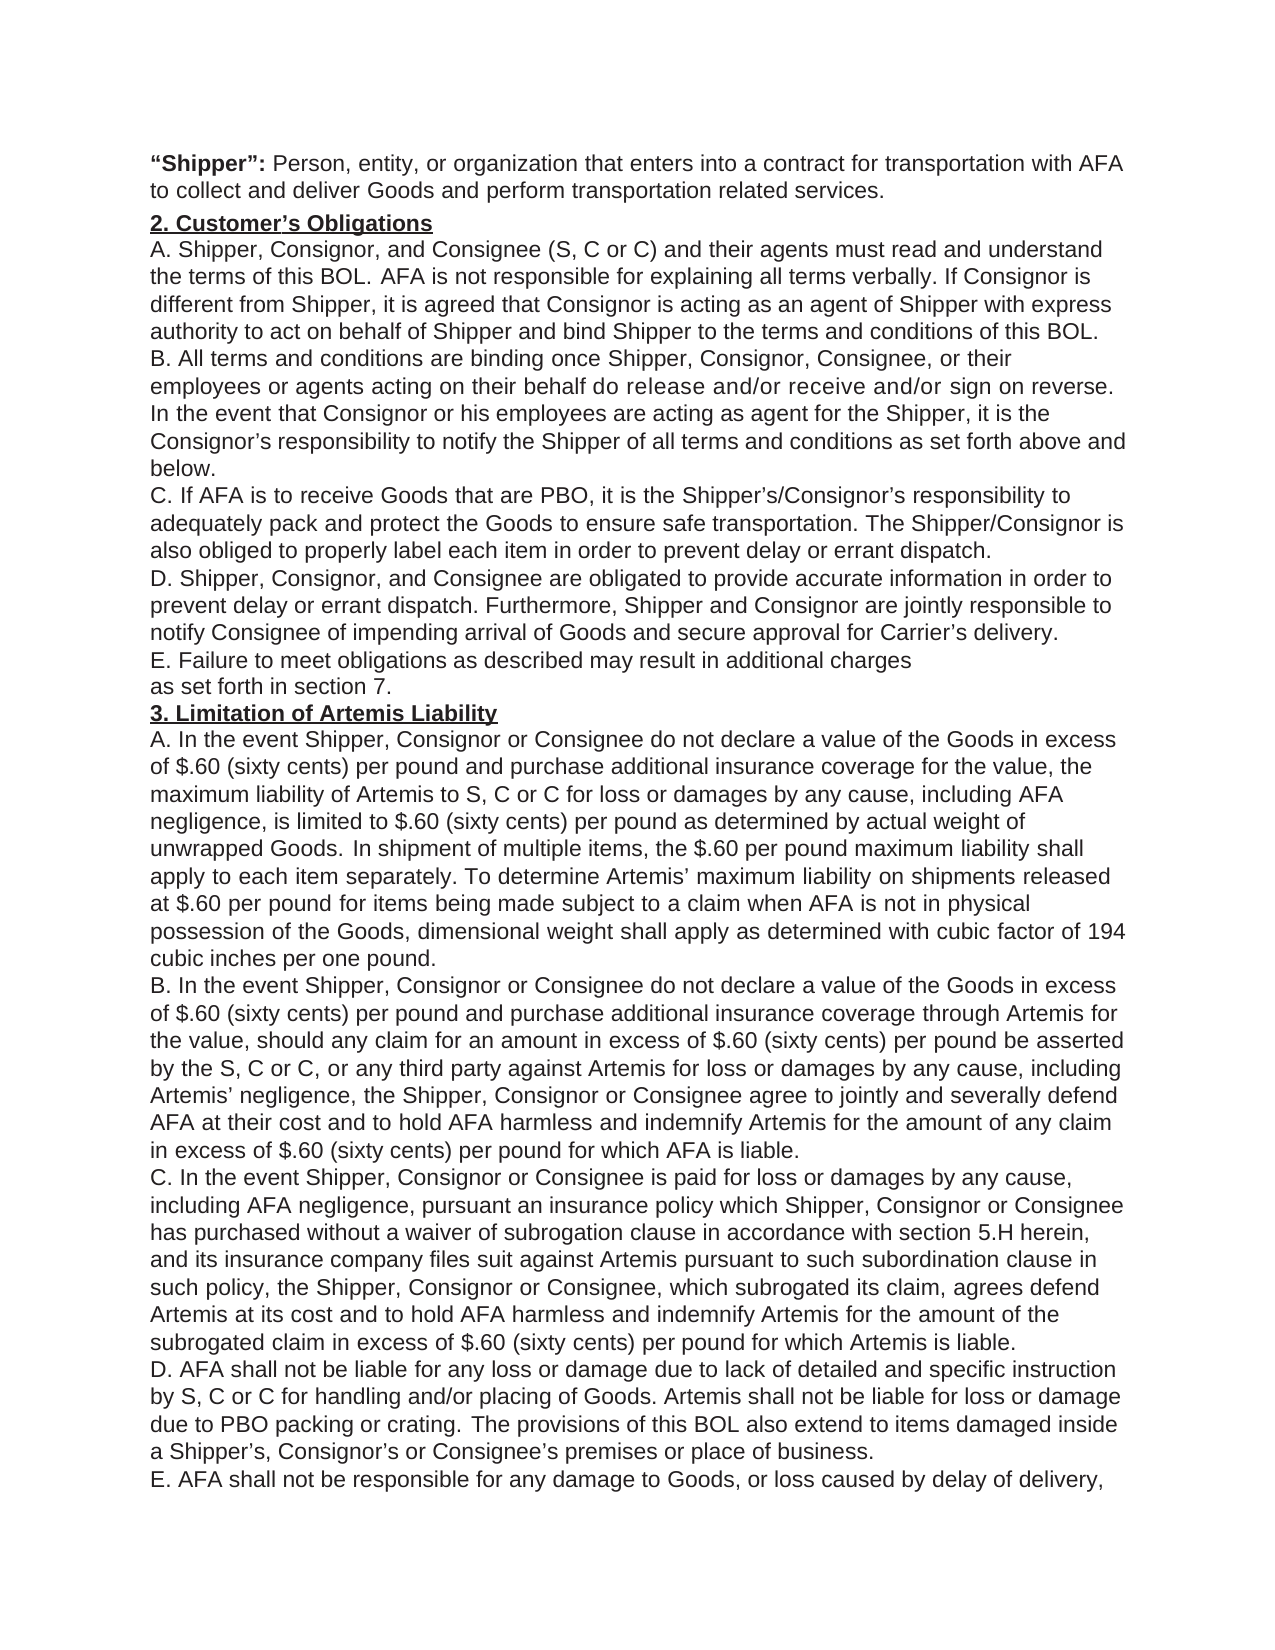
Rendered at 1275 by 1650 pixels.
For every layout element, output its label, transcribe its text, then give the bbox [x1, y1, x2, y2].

text C. If AFA is to receive Goods that are PBO, it is the Shipper’s/Consignor’s responsibility to adequately pack and protect the Goods to ensure safe transportation. The Shipper/Consignor is also obliged to properly label each item in order to prevent delay or errant dispatch. [150, 482, 1129, 563]
text E. Failure to meet obligations as described may result in additional charges as set forth in section 7. [150, 647, 917, 699]
text D. Shipper, Consignor, and Consignee are obligated to provide accurate information in order to prevent delay or errant dispatch. Furthermore, Shipper and Consignor are jointly responsible to notify Consignee of impending arrival of Goods and secure approval for Carrier’s delivery. [150, 564, 1129, 646]
text A. In the event Shipper, Consignor or Consignee do not declare a value of the Goods in excess of $.60 (sixty cents) per pound and purchase additional insurance coverage for the value, the maximum liability of Artemis to S, C or C for loss or damages by any cause, including AFA negligence, is limited to $.60 (sixty cents) per pound as determined by actual weight of unwrapped Goods. In shipment of multiple items, the $.60 per pound maximum liability shall apply to each item separately. To determine Artemis’ maximum liability on shipments released at $.60 per pound for items being made subject to a claim when AFA is not in physical possession of the Goods, dimensional weight shall apply as determined with cubic factor of 194 cubic inches per one pound. [150, 726, 1129, 971]
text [150, 1466, 1129, 1492]
text B. In the event Shipper, Consignor or Consignee do not declare a value of the Goods in excess of $.60 (sixty cents) per pound and purchase additional insurance coverage through Artemis for the value, should any claim for an amount in excess of $.60 (sixty cents) per pound be asserted by the S, C or C, or any third party against Artemis for loss or damages by any cause, including Artemis’ negligence, the Shipper, Consignor or Consignee agree to jointly and severally defend AFA at their cost and to hold AFA harmless and indemnify Artemis for the amount of any claim in excess of $.60 (sixty cents) per pound for which AFA is liable. [150, 972, 1129, 1163]
text 2. Customer’s Obligations [150, 209, 730, 236]
text D. AFA shall not be liable for any loss or damage due to lack of detailed and specific instruction by S, C or C for handling and/or placing of Goods. Artemis shall not be liable for loss or damage due to PBO packing or crating. The provisions of this BOL also extend to items damaged inside a Shipper’s, Consignor’s or Consignee’s premises or place of business. [150, 1356, 1129, 1464]
text C. In the event Shipper, Consignor or Consignee is paid for loss or damages by any cause, including AFA negligence, pursuant an insurance policy which Shipper, Consignor or Consignee has purchased without a waiver of subrogation clause in accordance with section 5.H herein, and its insurance company files suit against Artemis pursuant to such subordination clause in such policy, the Shipper, Consignor or Consignee, which subrogated its claim, agrees defend Artemis at its cost and to hold AFA harmless and indemnify Artemis for the amount of the subrogated claim in excess of $.60 (sixty cents) per pound for which Artemis is liable. [150, 1164, 1129, 1355]
text B. All terms and conditions are binding once Shipper, Consignor, Consignee, or their employees or agents acting on their behalf do release and/or receive and/or sign on reverse. In the event that Consignor or his employees are acting as agent for the Shipper, it is the Consignor’s responsibility to notify the Shipper of all terms and conditions as set forth above and below. [150, 345, 1129, 481]
text “Shipper”: Person, entity, or organization that enters into a contract for transportation with AFA to collect and deliver Goods and perform transportation related services. [150, 150, 1129, 204]
text 3. Limitation of Artemis Liability [150, 699, 917, 726]
text A. Shipper, Consignor, and Consignee (S, C or C) and their agents must read and understand the terms of this BOL. AFA is not responsible for explaining all terms verbally. If Consignor is different from Shipper, it is agreed that Consignor is acting as an agent of Shipper with express authority to act on behalf of Shipper and bind Shipper to the terms and conditions of this BOL. [150, 236, 1129, 344]
